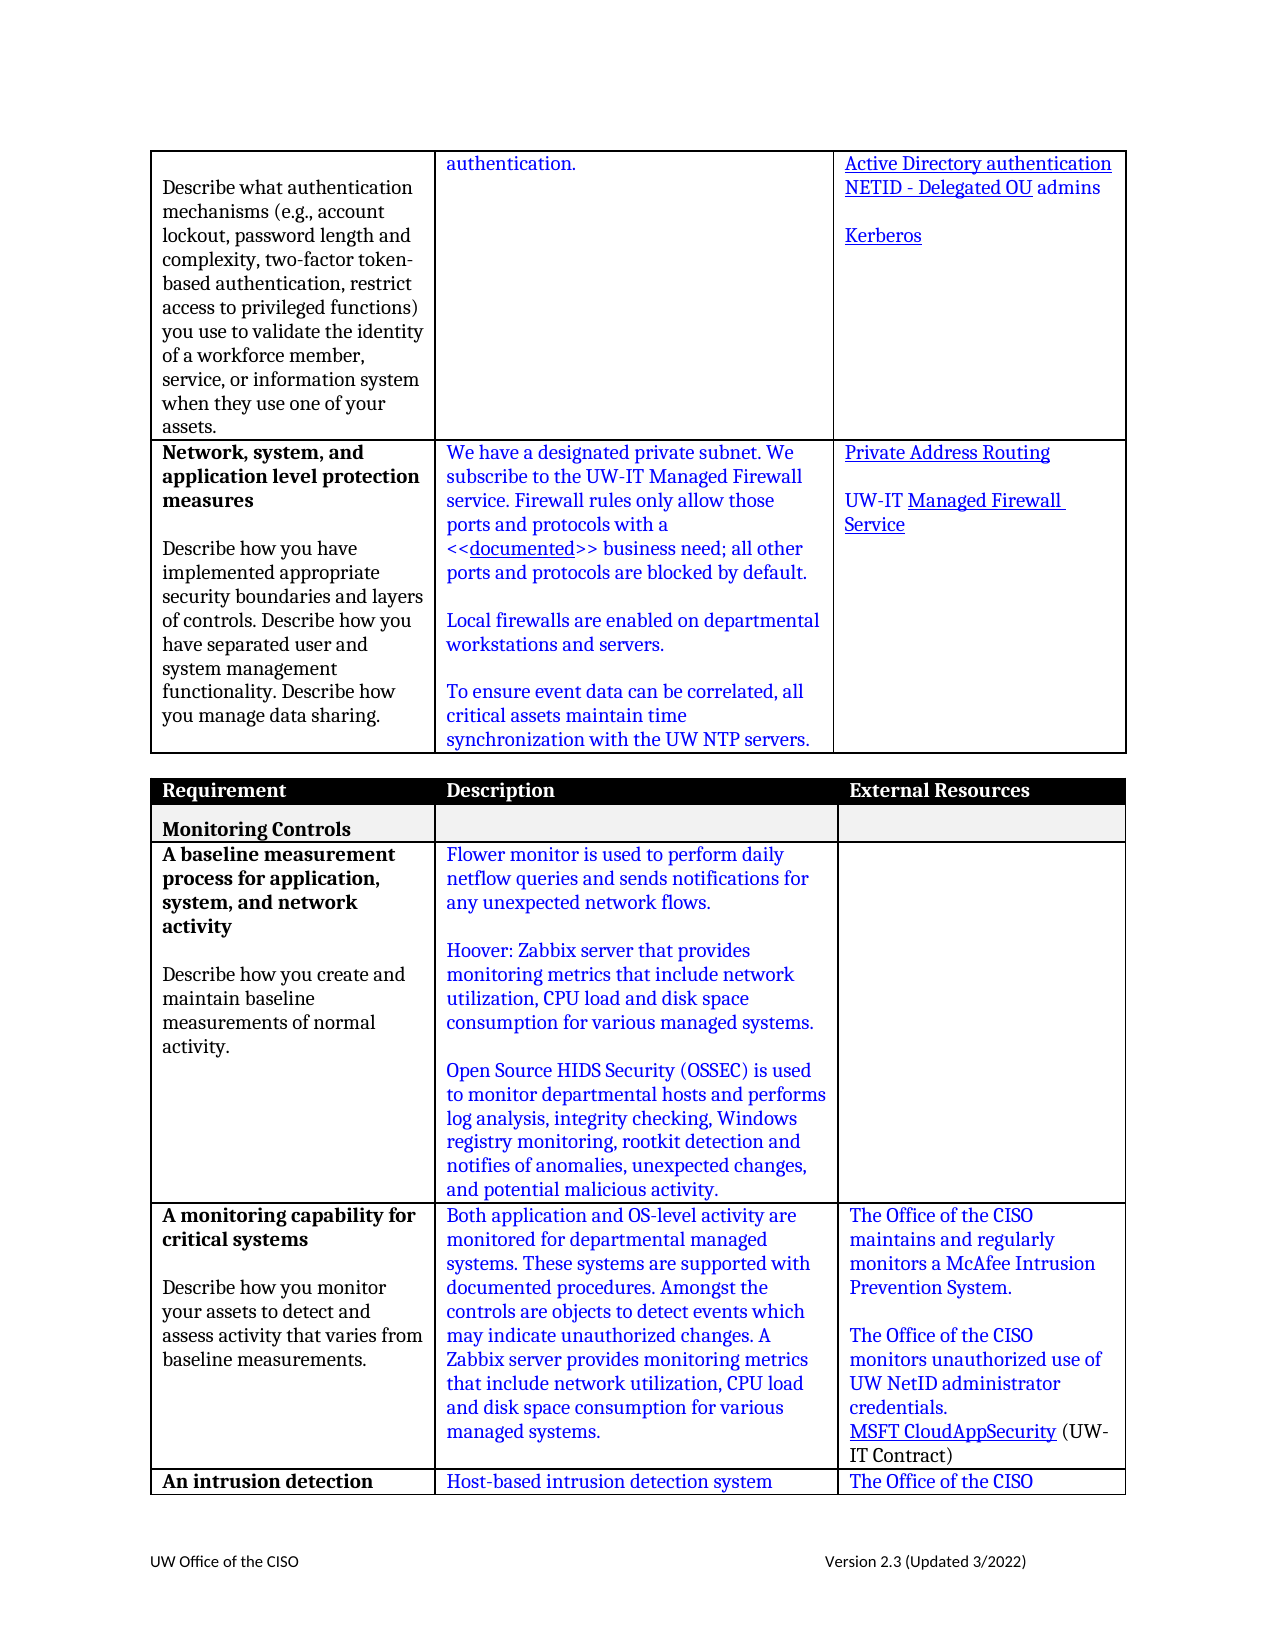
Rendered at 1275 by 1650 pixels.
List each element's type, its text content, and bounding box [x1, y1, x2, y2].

table_cell [839, 843, 1125, 1202]
table_cell Network, system, and application level protection measures Describe how you have implemented appropriate security boundaries and layers of controls. Describe how you have separated user and system management functionality. Describe how you manage data sharing. [152, 441, 434, 752]
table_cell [436, 152, 833, 439]
table_cell [436, 805, 837, 841]
table_cell Both application and OS-level activity are monitored for departmental managed systems. These systems are supported with documented procedures. Amongst the controls are objects to detect events which may indicate unauthorized changes. A Zabbix server provides monitoring metrics that include network utilization, CPU load and disk space consumption for various managed systems. [436, 1204, 837, 1468]
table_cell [152, 152, 434, 439]
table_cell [436, 1470, 837, 1494]
table_cell A monitoring capability for critical systems Describe how you monitor your assets to detect and assess activity that varies from baseline measurements. [152, 1204, 434, 1468]
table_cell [152, 1470, 434, 1494]
table_cell We have a designated private subnet. We subscribe to the UW-IT Managed Firewall service. Firewall rules only allow those ports and protocols with a <<documented>> business need; all other ports and protocols are blocked by default. Local firewalls are enabled on departmental workstations and servers. To ensure event data can be correlated, all critical assets maintain time synchronization with the UW NTP servers. [436, 441, 833, 752]
table_cell [839, 805, 1125, 841]
table_cell A baseline measurement process for application, system, and network activity Describe how you create and maintain baseline measurements of normal activity. [152, 843, 434, 1202]
table_cell Private Address Routing UW-IT Managed Firewall Service [834, 441, 1125, 752]
table_cell Flower monitor is used to perform daily netflow queries and sends notifications for any unexpected network flows. Hoover: Zabbix server that provides monitoring metrics that include network utilization, CPU load and disk space consumption for various managed systems. Open Source HIDS Security (OSSEC) is used to monitor departmental hosts and performs log analysis, integrity checking, Windows registry monitoring, rootkit detection and notifies of anomalies, unexpected changes, and potential malicious activity. [436, 843, 837, 1202]
table_header Description [436, 779, 837, 803]
table_cell Monitoring Controls [152, 805, 434, 841]
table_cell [839, 1470, 1125, 1494]
table_cell The Office of the CISO maintains and regularly monitors a McAfee Intrusion Prevention System. The Office of the CISO monitors unauthorized use of UW NetID administrator credentials. MSFT CloudAppSecurity (UW-IT Contract) [839, 1204, 1125, 1468]
table_header External Resources [839, 779, 1125, 803]
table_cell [834, 152, 1125, 439]
table_header Requirement [152, 779, 434, 803]
